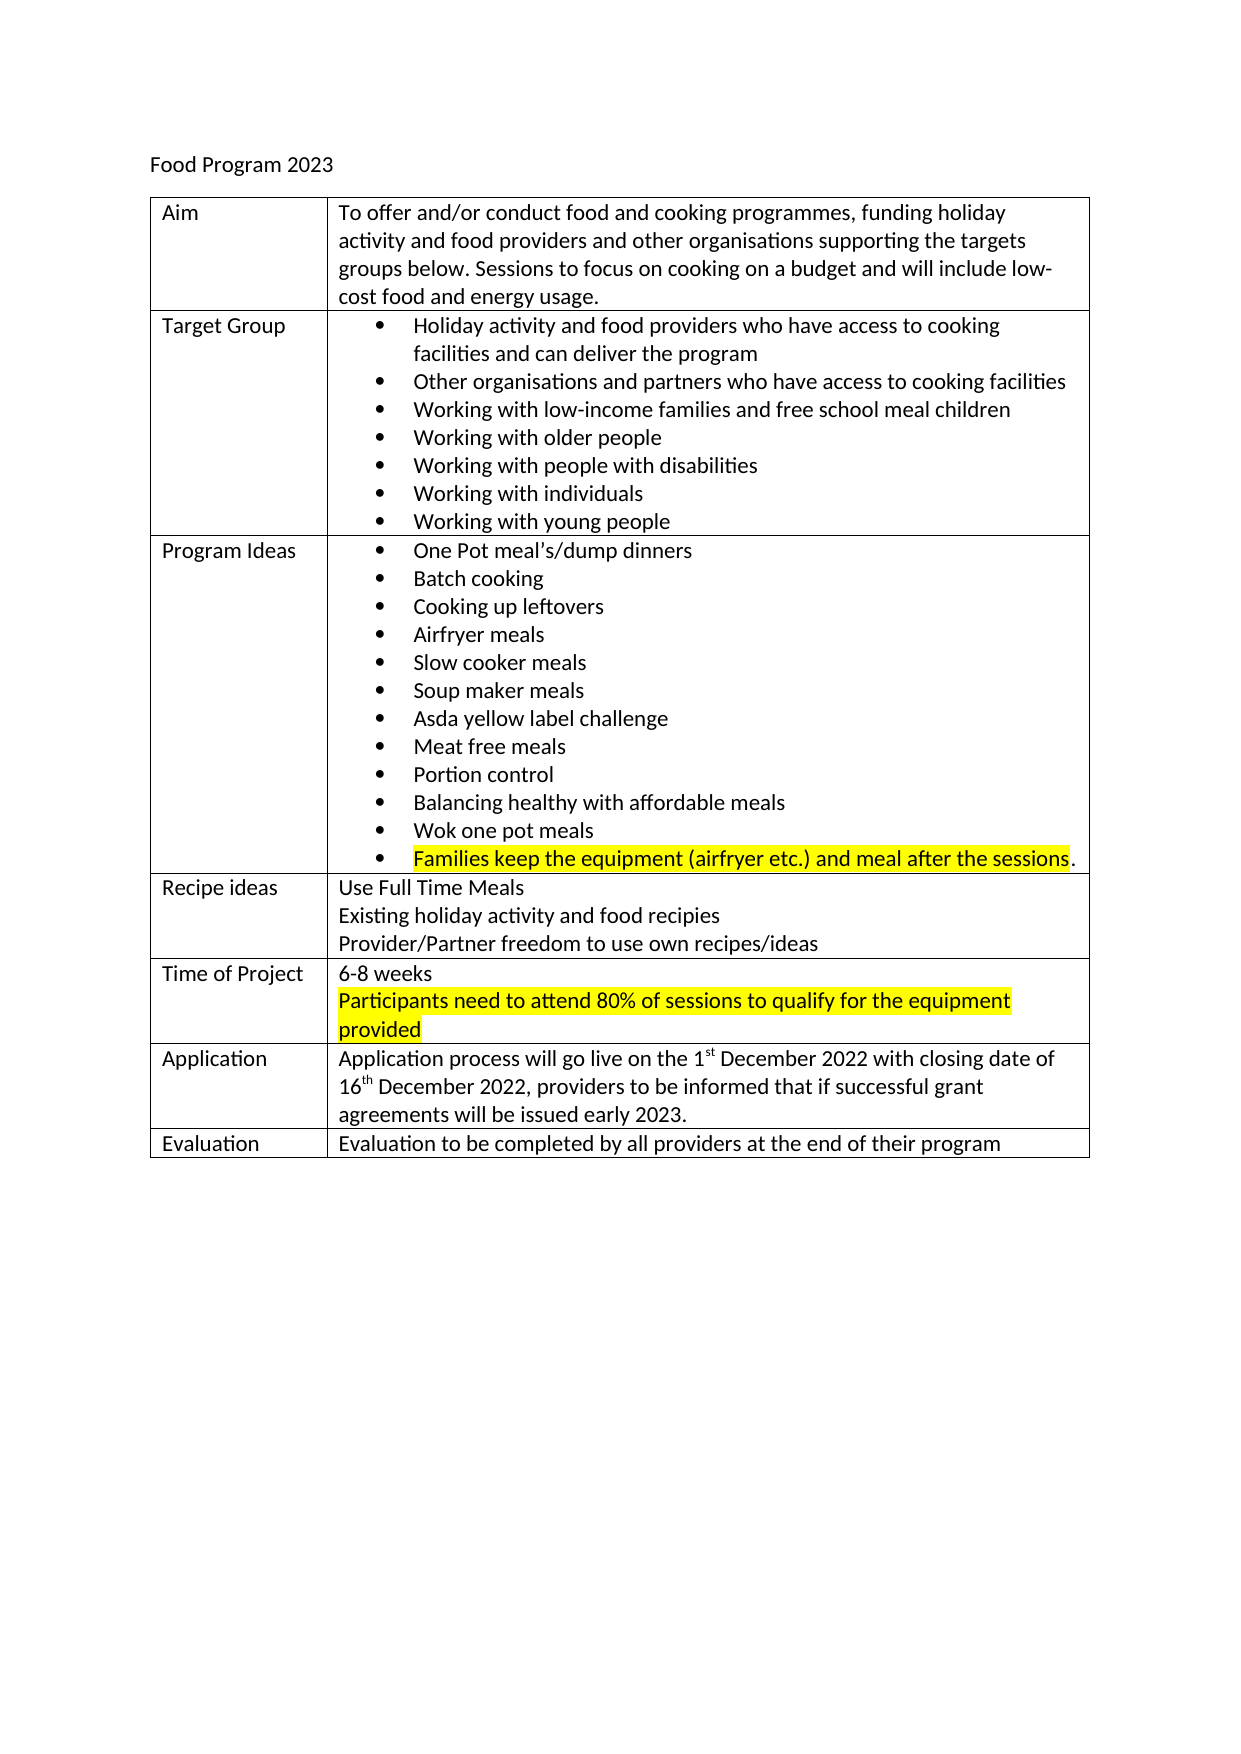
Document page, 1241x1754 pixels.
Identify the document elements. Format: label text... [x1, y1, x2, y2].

table_cell Application process will go live on the 1st December 2022 with closing date of 16th December 2022, providers to be informed that if successful grant agreements will be issued early 2023. [328, 1044, 1089, 1128]
text Food Program 2023 [150, 150, 1090, 178]
table_cell 6-8 weeks Participants need to attend 80% of sessions to qualify for the equipment provided [328, 959, 1089, 1043]
table_cell Evaluation [151, 1129, 327, 1157]
table_header To offer and/or conduct food and cooking programmes, funding holiday activity and food providers and other organisations supporting the targets groups below. Sessions to focus on cooking on a budget and will include low-cost food and energy usage. [328, 198, 1089, 310]
table_header Aim [151, 198, 327, 310]
table_cell Use Full Time Meals Existing holiday activity and food recipies Provider/Partner freedom to use own recipes/ideas [328, 874, 1089, 958]
table_cell Target Group [151, 311, 327, 535]
table_cell Holiday activity and food providers who have access to cooking facilities and can deliver the program Other organisations and partners who have access to cooking facilities Working with low-income families and free school meal children Working with older people Working with people with disabilities Working with individuals Working with young people [328, 311, 1089, 535]
table_cell Recipe ideas [151, 874, 327, 958]
table_cell Evaluation to be completed by all providers at the end of their program [328, 1129, 1089, 1157]
table_cell Time of Project [151, 959, 327, 1043]
table_cell Application [151, 1044, 327, 1128]
table_cell One Pot meal’s/dump dinners Batch cooking Cooking up leftovers Airfryer meals Slow cooker meals Soup maker meals Asda yellow label challenge Meat free meals Portion control Balancing healthy with affordable meals Wok one pot meals Families keep the equipment (airfryer etc.) and meal after the sessions. [328, 536, 1089, 872]
table_cell Program Ideas [151, 536, 327, 872]
